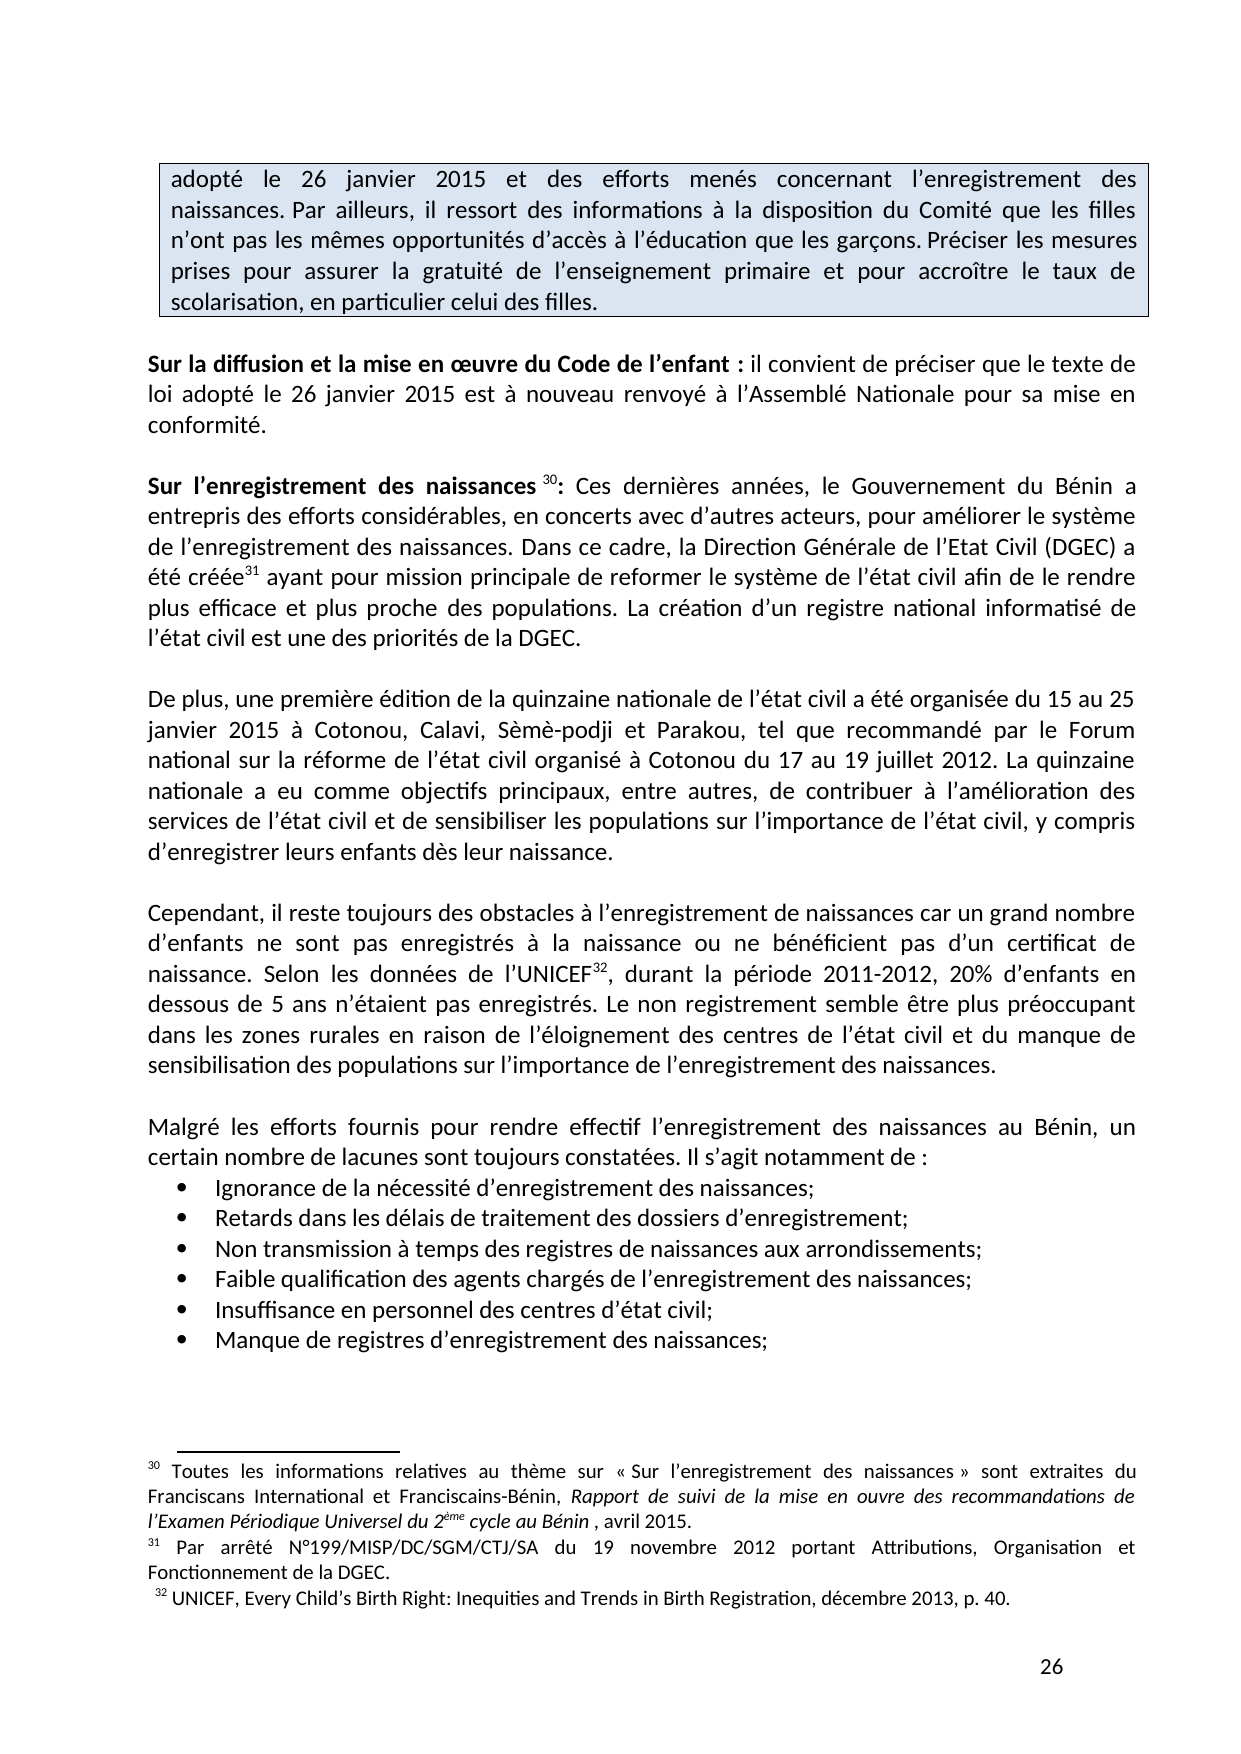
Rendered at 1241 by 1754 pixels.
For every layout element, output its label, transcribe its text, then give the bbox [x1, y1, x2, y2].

list Insuffisance en personnel des centres d’état civil; [177, 1294, 1137, 1324]
list Manque de registres d’enregistrement des naissances; [177, 1324, 1137, 1355]
list Faible qualification des agents chargés de l’enregistrement des naissances; [177, 1263, 1137, 1294]
text Sur l’enregistrement des naissances : Ces dernières années, le Gouvernement du Bénin a entrepris des efforts considérables, en concerts avec d’autres acteurs, pour améliorer le système de l’enregistrement des naissances. Dans ce cadre, la Direction Générale de l’Etat Civil (DGEC) a été créée ayant pour mission principale de reformer le système de l’état civil afin de le rendre plus efficace et plus proche des populations. La création d’un registre national informatisé de l’état civil est une des priorités de la DGEC. [148, 470, 1137, 653]
text Cependant, il reste toujours des obstacles à l’enregistrement de naissances car un grand nombre d’enfants ne sont pas enregistrés à la naissance ou ne bénéficient pas d’un certificat de naissance. Selon les données de l’UNICEF, durant la période 2011-2012, 20% d’enfants en dessous de 5 ans n’étaient pas enregistrés. Le non registrement semble être plus préoccupant dans les zones rurales en raison de l’éloignement des centres de l’état civil et du manque de sensibilisation des populations sur l’importance de l’enregistrement des naissances. [148, 897, 1137, 1080]
text Sur la diffusion et la mise en œuvre du Code de l’enfant : il convient de préciser que le texte de loi adopté le 26 janvier 2015 est à nouveau renvoyé à l’Assemblé Nationale pour sa mise en conformité. [148, 348, 1137, 439]
list Non transmission à temps des registres de naissances aux arrondissements; [177, 1233, 1137, 1263]
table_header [160, 164, 1148, 316]
list Ignorance de la nécessité d’enregistrement des naissances; [177, 1172, 1137, 1202]
list Retards dans les délais de traitement des dossiers d’enregistrement; [177, 1202, 1137, 1233]
text Malgré les efforts fournis pour rendre effectif l’enregistrement des naissances au Bénin, un certain nombre de lacunes sont toujours constatées. Il s’agit notamment de : [148, 1111, 1137, 1172]
text De plus, une première édition de la quinzaine nationale de l’état civil a été organisée du 15 au 25 janvier 2015 à Cotonou, Calavi, Sèmè-podji et Parakou, tel que recommandé par le Forum national sur la réforme de l’état civil organisé à Cotonou du 17 au 19 juillet 2012. La quinzaine nationale a eu comme objectifs principaux, entre autres, de contribuer à l’amélioration des services de l’état civil et de sensibiliser les populations sur l’importance de l’état civil, y compris d’enregistrer leurs enfants dès leur naissance. [148, 683, 1137, 867]
